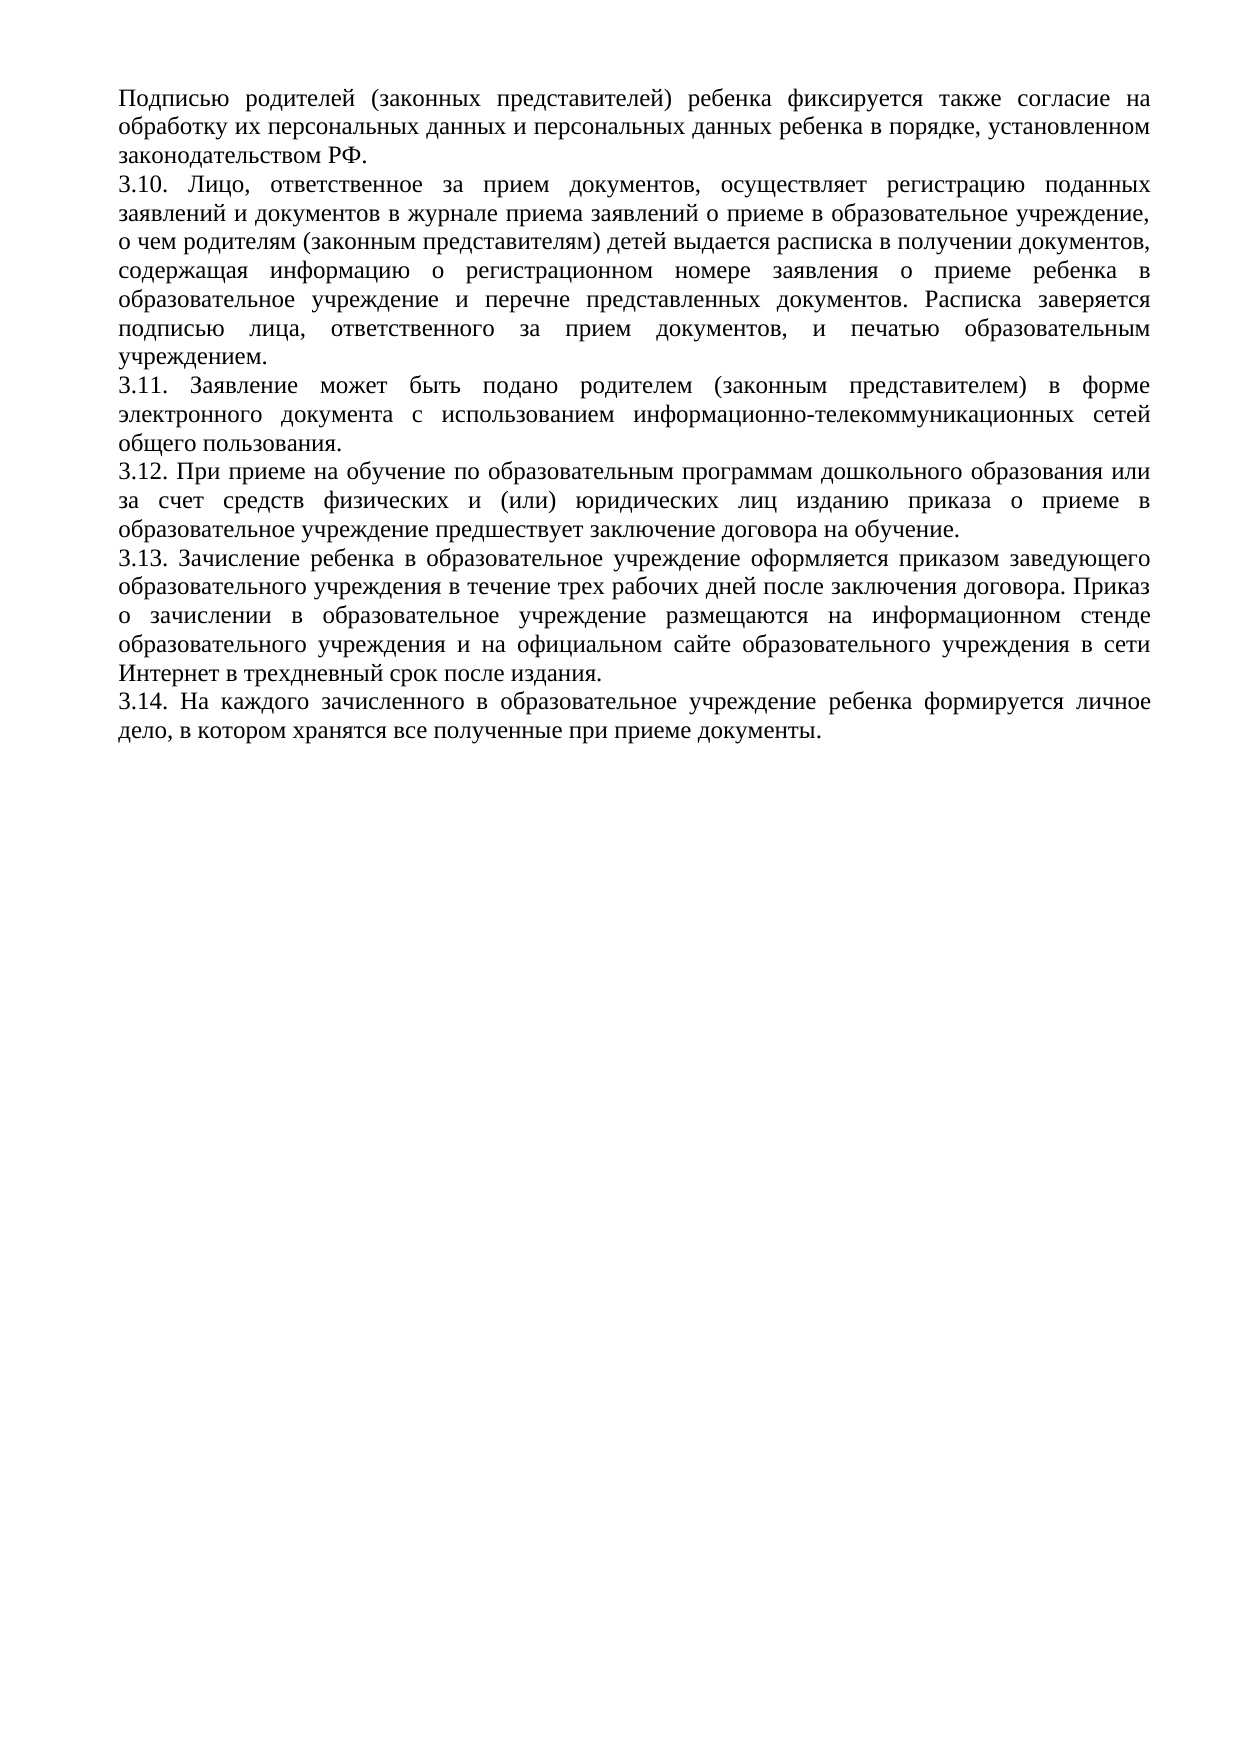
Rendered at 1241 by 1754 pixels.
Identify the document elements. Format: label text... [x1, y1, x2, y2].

text 3.11. Заявление может быть подано родителем (законным представителем) в форме электронного документа с использованием информационно-телекоммуникационных сетей общего пользования. [118, 370, 1152, 456]
text 3.10. Лицо, ответственное за прием документов, осуществляет регистрацию поданных заявлений и документов в журнале приема заявлений о приеме в образовательное учреждение, о чем родителям (законным представителям) детей выдается расписка в получении документов, содержащая информацию о регистрационном номере заявления о приеме ребенка в образовательное учреждение и перечне представленных документов. Расписка заверяется подписью лица, ответственного за прием документов, и печатью образовательным учреждением. [118, 169, 1152, 370]
text 3.13. Зачисление ребенка в образовательное учреждение оформляется приказом заведующего образовательного учреждения в течение трех рабочих дней после заключения договора. Приказ о зачислении в образовательное учреждение размещаются на информационном стенде образовательного учреждения и на официальном сайте образовательного учреждения в сети Интернет в трехдневный срок после издания. [118, 543, 1152, 686]
text 3.14. На каждого зачисленного в образовательное учреждение ребенка формируется личное дело, в котором хранятся все полученные при приеме документы. [118, 686, 1152, 744]
text 3.12. При приеме на обучение по образовательным программам дошкольного образования или за счет средств физических и (или) юридических лиц изданию приказа о приеме в образовательное учреждение предшествует заключение договора на обучение. [118, 456, 1152, 543]
text Подписью родителей (законных представителей) ребенка фиксируется также согласие на обработку их персональных данных и персональных данных ребенка в порядке, установленном законодательством РФ. [118, 83, 1152, 169]
